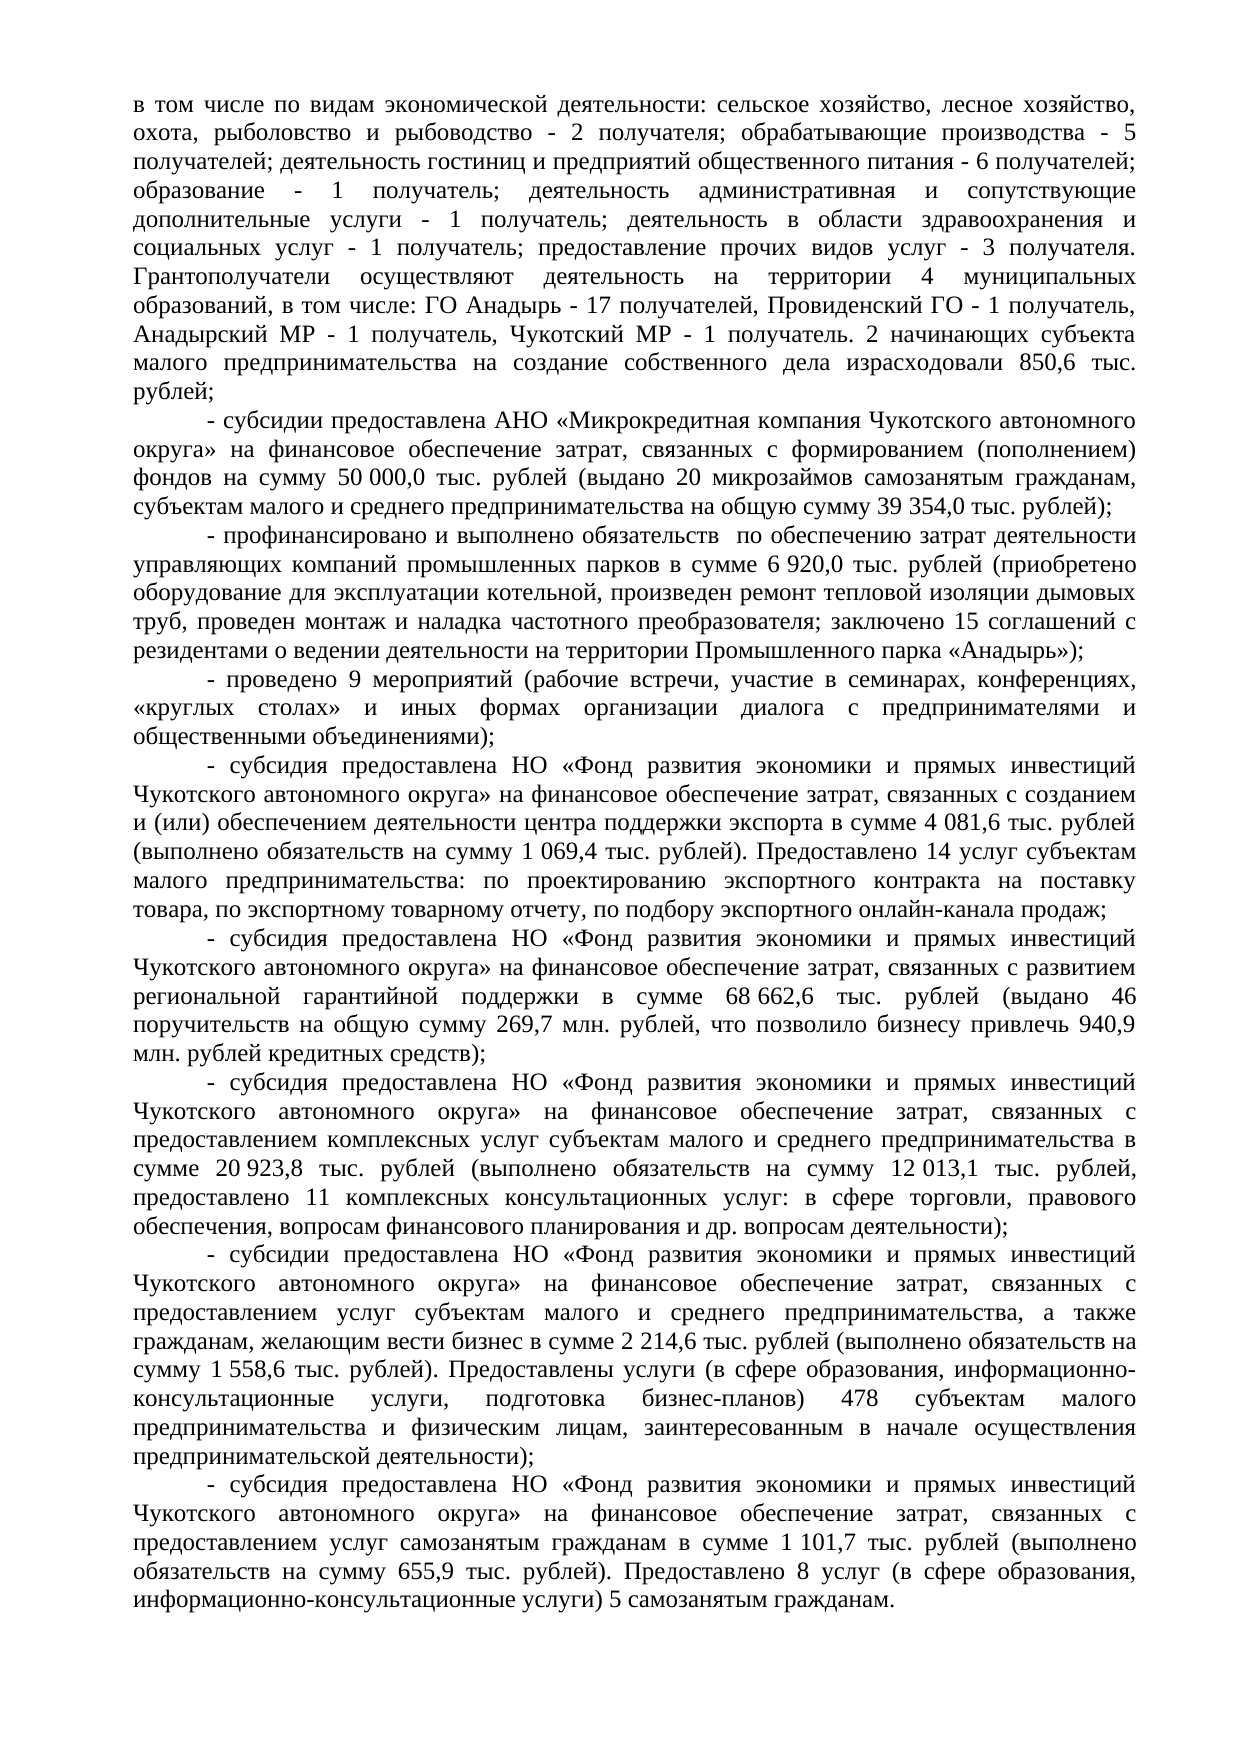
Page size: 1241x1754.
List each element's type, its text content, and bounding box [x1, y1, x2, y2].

text - проведено 9 мероприятий (рабочие встречи, участие в семинарах, конференциях, «круглых столах» и иных формах организации диалога с предпринимателями и общественными объединениями); [133, 664, 1137, 750]
text - субсидия предоставлена НО «Фонд развития экономики и прямых инвестиций Чукотского автономного округа» на финансовое обеспечение затрат, связанных с развитием региональной гарантийной поддержки в сумме 68 662,6 тыс. рублей (выдано 46 поручительств на общую сумму 269,7 млн. рублей, что позволило бизнесу привлечь 940,9 млн. рублей кредитных средств); [133, 923, 1137, 1067]
text - субсидии предоставлена НО «Фонд развития экономики и прямых инвестиций Чукотского автономного округа» на финансовое обеспечение затрат, связанных с предоставлением услуг субъектам малого и среднего предпринимательства, а также гражданам, желающим вести бизнес в сумме 2 214,6 тыс. рублей (выполнено обязательств на сумму 1 558,6 тыс. рублей). Предоставлены услуги (в сфере образования, информационно-консультационные услуги, подготовка бизнес-планов) 478 субъектам малого предпринимательства и физическим лицам, заинтересованным в начале осуществления предпринимательской деятельности); [133, 1239, 1137, 1469]
text - субсидия предоставлена НО «Фонд развития экономики и прямых инвестиций Чукотского автономного округа» на финансовое обеспечение затрат, связанных с предоставлением комплексных услуг субъектам малого и среднего предпринимательства в сумме 20 923,8 тыс. рублей (выполнено обязательств на сумму 12 013,1 тыс. рублей, предоставлено 11 комплексных консультационных услуг: в сфере торговли, правового обеспечения, вопросам финансового планирования и др. вопросам деятельности); [133, 1067, 1137, 1239]
text - субсидия предоставлена НО «Фонд развития экономики и прямых инвестиций Чукотского автономного округа» на финансовое обеспечение затрат, связанных с предоставлением услуг самозанятым гражданам в сумме 1 101,7 тыс. рублей (выполнено обязательств на сумму 655,9 тыс. рублей). Предоставлено 8 услуг (в сфере образования, информационно-консультационные услуги) 5 самозанятым гражданам. [133, 1469, 1137, 1613]
text - субсидия предоставлена НО «Фонд развития экономики и прямых инвестиций Чукотского автономного округа» на финансовое обеспечение затрат, связанных с созданием и (или) обеспечением деятельности центра поддержки экспорта в сумме 4 081,6 тыс. рублей (выполнено обязательств на сумму 1 069,4 тыс. рублей). Предоставлено 14 услуг субъектам малого предпринимательства: по проектированию экспортного контракта на поставку товара, по экспортному товарному отчету, по подбору экспортного онлайн-канала продаж; [133, 750, 1137, 923]
text - субсидии предоставлена АНО «Микрокредитная компания Чукотского автономного округа» на финансовое обеспечение затрат, связанных с формированием (пополнением) фондов на сумму 50 000,0 тыс. рублей (выдано 20 микрозаймов самозанятым гражданам, субъектам малого и среднего предпринимательства на общую сумму 39 354,0 тыс. рублей); [133, 405, 1137, 520]
text - профинансировано и выполнено обязательств по обеспечению затрат деятельности управляющих компаний промышленных парков в сумме 6 920,0 тыс. рублей (приобретено оборудование для эксплуатации котельной, произведен ремонт тепловой изоляции дымовых труб, проведен монтаж и наладка частотного преобразователя; заключено 15 соглашений с резидентами о ведении деятельности на территории Промышленного парка «Анадырь»); [133, 520, 1137, 664]
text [133, 89, 1137, 405]
